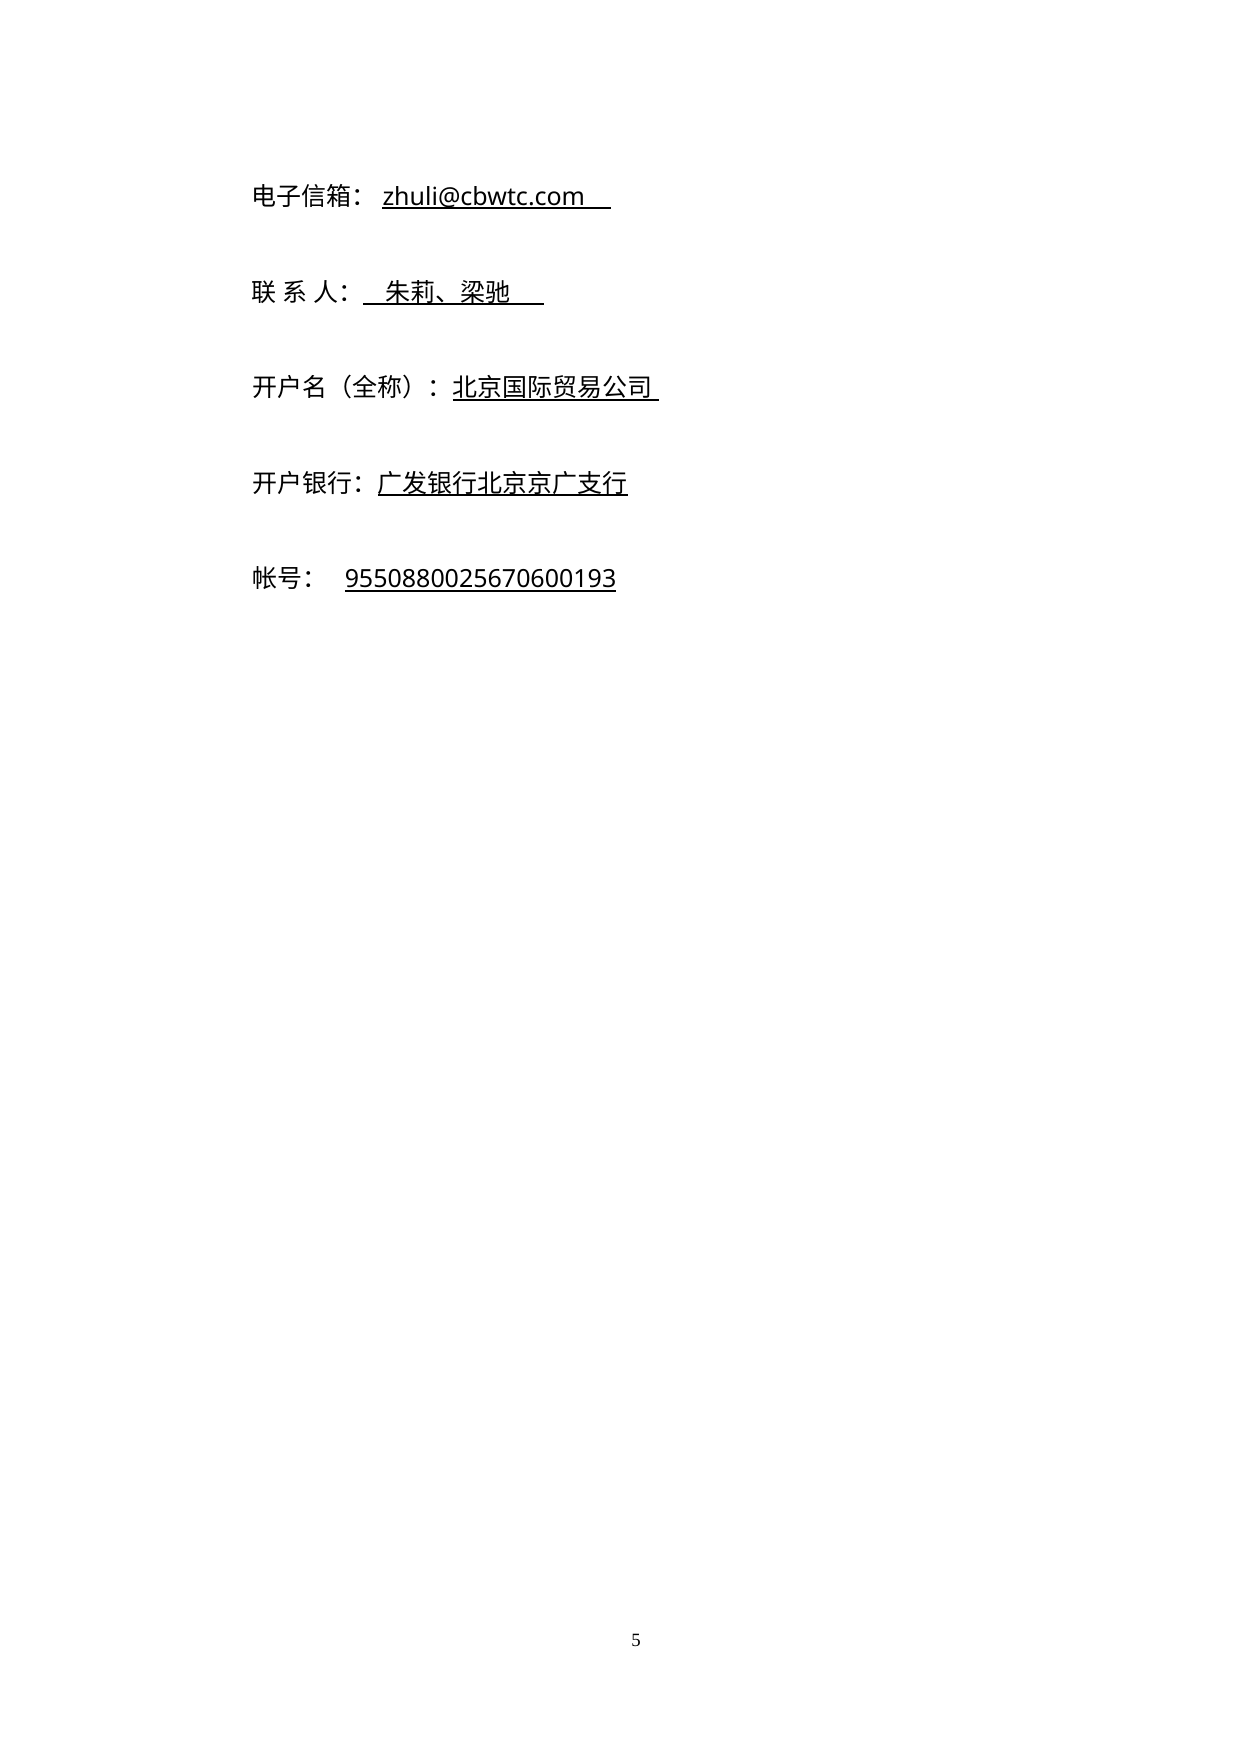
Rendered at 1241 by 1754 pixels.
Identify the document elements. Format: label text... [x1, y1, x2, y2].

text 开户名（全称）：北京国际贸易公司 [246, 353, 1107, 418]
text 帐号： 9550880025670600193 [208, 544, 1107, 609]
text 电子信箱： zhuli@cbwtc.com [164, 162, 1107, 227]
text 开户银行：广发银行北京京广支行 [246, 449, 1107, 514]
text 联 系 人： 朱莉、梁驰 [164, 258, 1107, 323]
